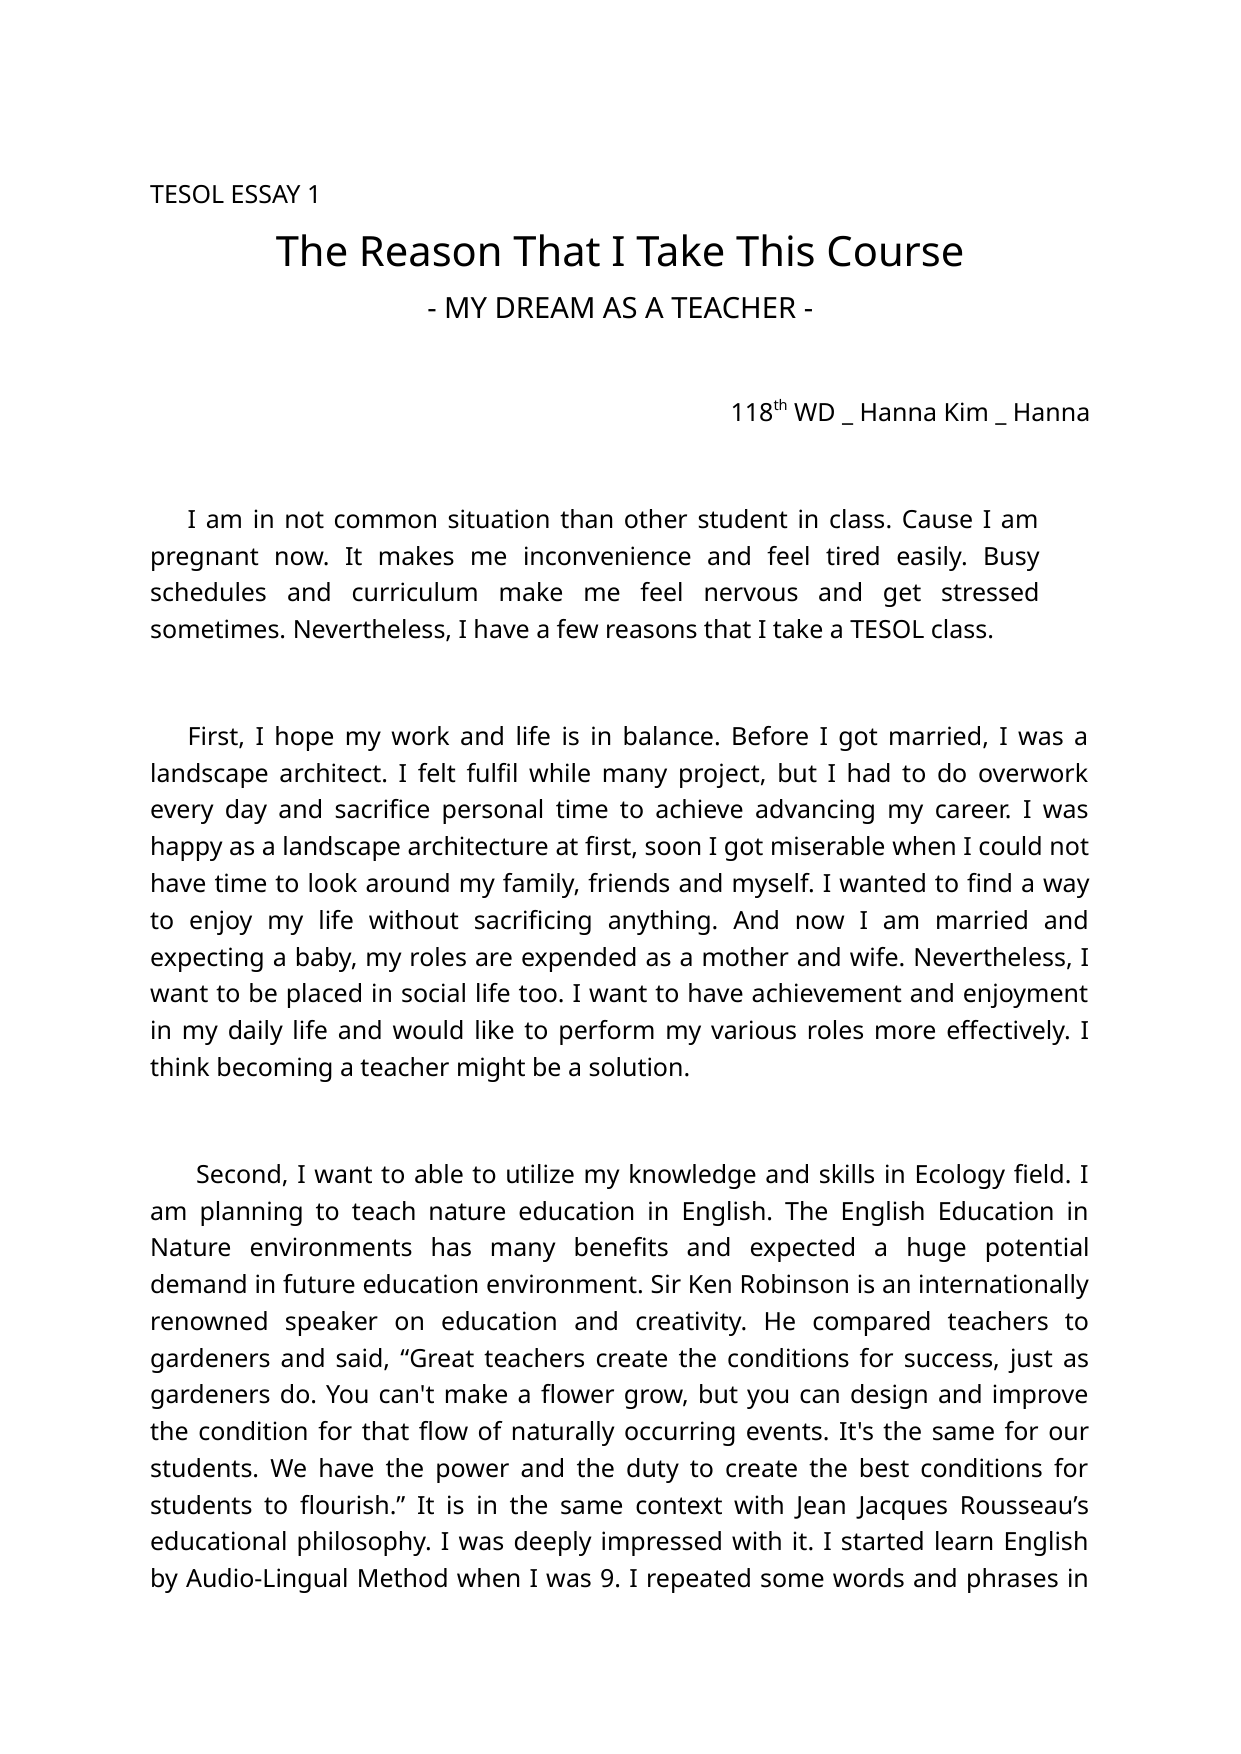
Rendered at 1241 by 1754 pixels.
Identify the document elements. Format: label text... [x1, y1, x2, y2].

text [150, 1156, 1090, 1595]
text - MY DREAM AS A TEACHER - [150, 293, 1090, 324]
text The Reason That I Take This Course [150, 231, 1090, 276]
text First, I hope my work and life is in balance. Before I got married, I was a landscape architect. I felt fulfil while many project, but I had to do overwork every day and sacrifice personal time to achieve advancing my career. I was happy as a landscape architecture at first, soon I got miserable when I could not have time to look around my family, friends and myself. I wanted to find a way to enjoy my life without sacrificing anything. And now I am married and expecting a baby, my roles are expended as a mother and wife. Nevertheless, I want to be placed in social life too. I want to have achievement and enjoyment in my daily life and would like to perform my various roles more effectively. I think becoming a teacher might be a solution. [150, 718, 1090, 1083]
text TESOL ESSAY 1 [150, 177, 1090, 211]
text I am in not common situation than other student in class. Cause I am pregnant now. It makes me inconvenience and feel tired easily. Busy schedules and curriculum make me feel nervous and get stressed sometimes. Nevertheless, I have a few reasons that I take a TESOL class. [150, 501, 1040, 646]
text 118th WD _ Hanna Kim _ Hanna [150, 394, 1090, 428]
